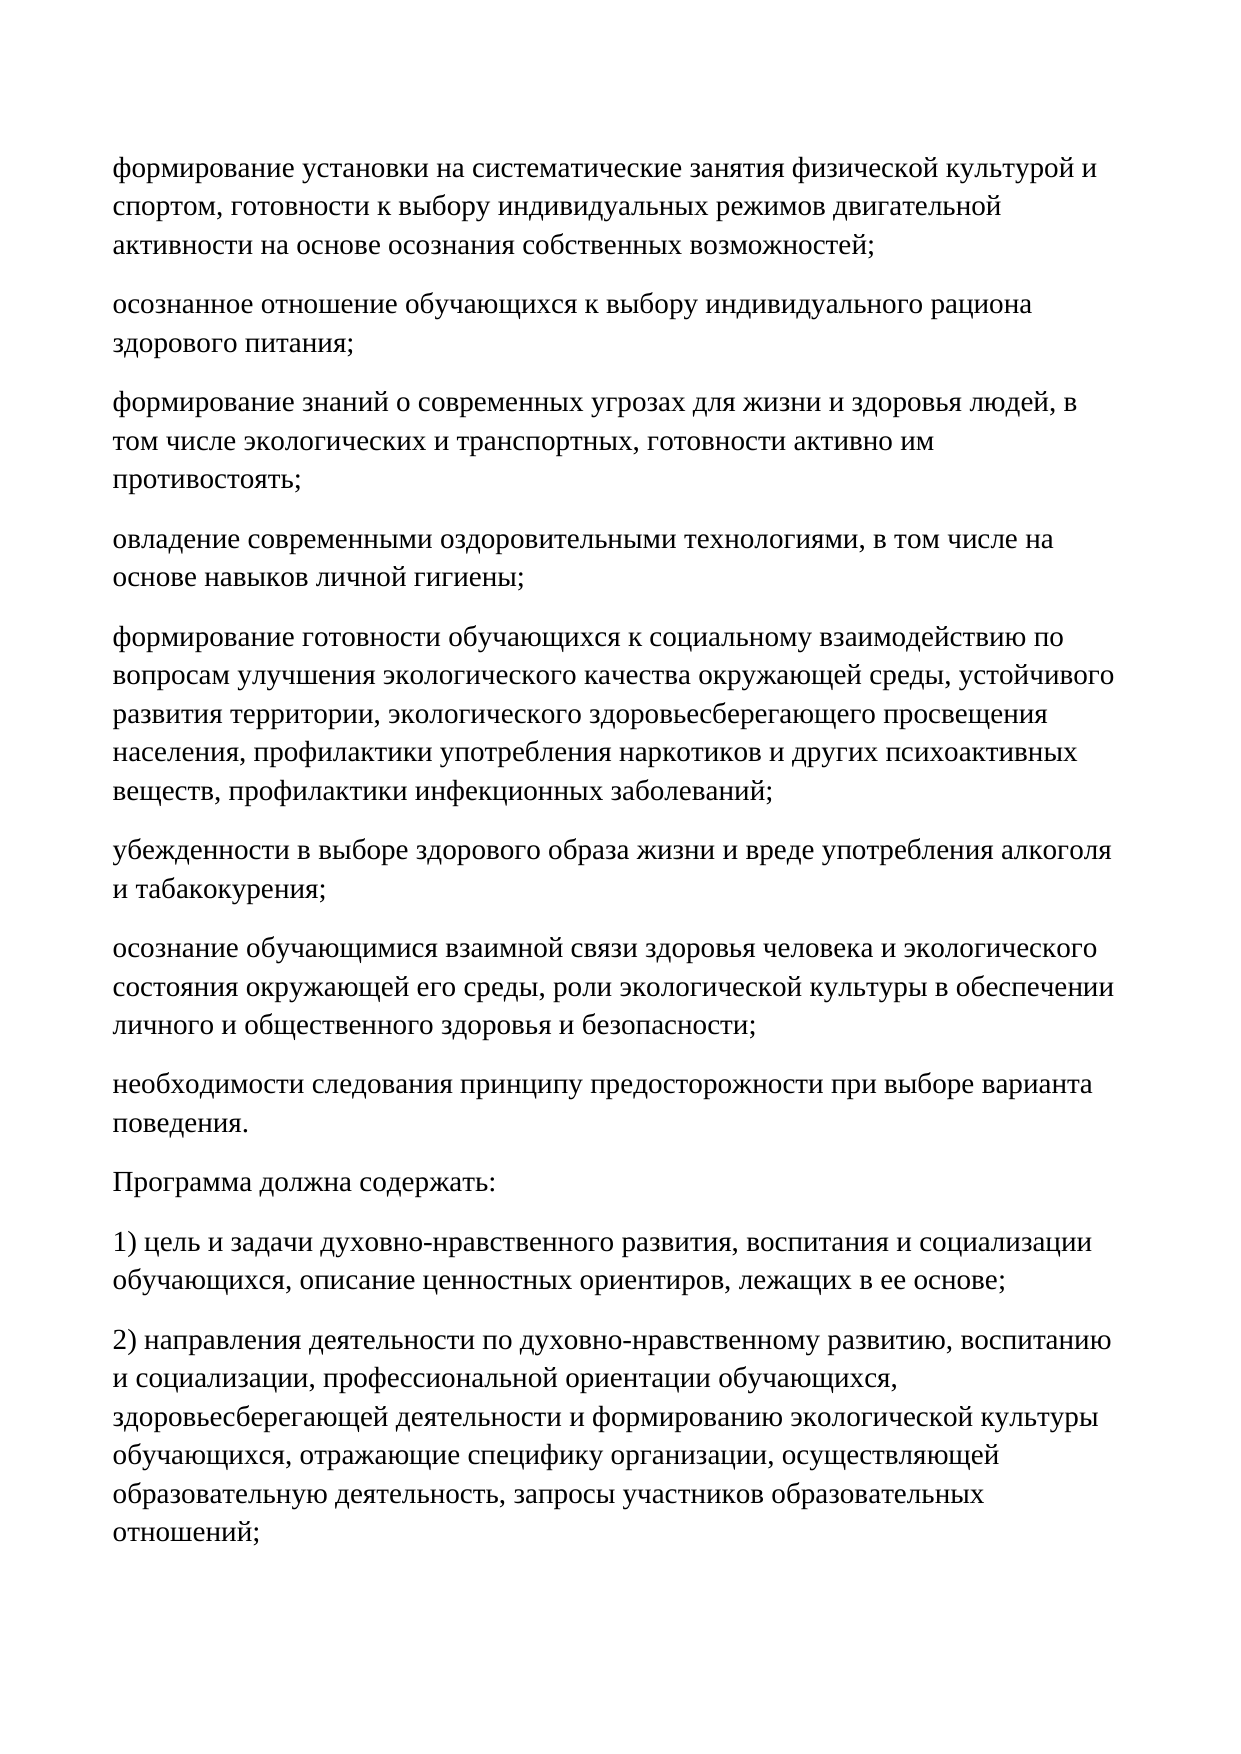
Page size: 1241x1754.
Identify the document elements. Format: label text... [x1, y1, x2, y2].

text формирование готовности обучающихся к социальному взаимодействию по вопросам улучшения экологического качества окружающей среды, устойчивого развития территории, экологического здоровьесберегающего просвещения населения, профилактики употребления наркотиков и других психоактивных веществ, профилактики инфекционных заболеваний; [112, 619, 1128, 806]
text убежденности в выборе здорового образа жизни и вреде употребления алкоголя и табакокурения; [112, 832, 1128, 904]
text овладение современными оздоровительными технологиями, в том числе на основе навыков личной гигиены; [112, 521, 1128, 593]
text формирование знаний о современных угрозах для жизни и здоровья людей, в том числе экологических и транспортных, готовности активно им противостоять; [112, 384, 1128, 495]
text формирование установки на систематические занятия физической культурой и спортом, готовности к выбору индивидуальных режимов двигательной активности на основе осознания собственных возможностей; [112, 150, 1128, 261]
text 1) цель и задачи духовно-нравственного развития, воспитания и социализации обучающихся, описание ценностных ориентиров, лежащих в ее основе; [112, 1224, 1128, 1296]
text Программа должна содержать: [112, 1164, 1128, 1198]
text 2) направления деятельности по духовно-нравственному развитию, воспитанию и социализации, профессиональной ориентации обучающихся, здоровьесберегающей деятельности и формированию экологической культуры обучающихся, отражающие специфику организации, осуществляющей образовательную деятельность, запросы участников образовательных отношений; [112, 1322, 1128, 1548]
text необходимости следования принципу предосторожности при выборе варианта поведения. [112, 1067, 1128, 1139]
text осознанное отношение обучающихся к выбору индивидуального рациона здорового питания; [112, 286, 1128, 358]
text осознание обучающимися взаимной связи здоровья человека и экологического состояния окружающей его среды, роли экологической культуры в обеспечении личного и общественного здоровья и безопасности; [112, 930, 1128, 1041]
